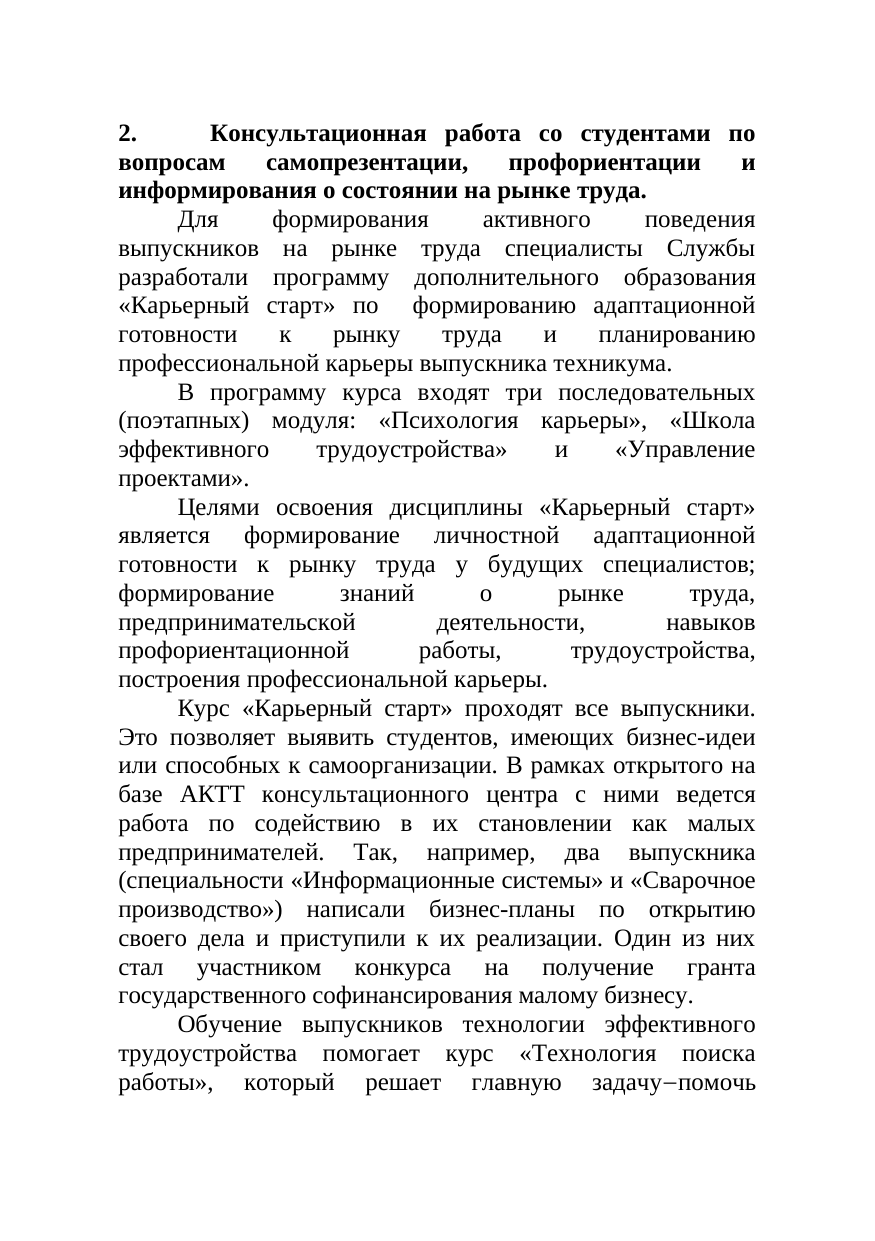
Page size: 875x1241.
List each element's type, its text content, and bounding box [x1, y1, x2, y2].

text Целями освоения дисциплины «Карьерный старт» является формирование личностной адаптационной готовности к рынку труда у будущих специалистов; формирование знаний о рынке труда, предпринимательской деятельности, навыков профориентационной работы, трудоустройства, построения профессиональной карьеры. [118, 492, 756, 693]
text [118, 1009, 756, 1096]
list Консультационная работа со студентами по вопросам самопрезентации, профориентации и информирования о состоянии на рынке труда. [118, 118, 756, 204]
text Для формирования активного поведения выпускников на рынке труда специалисты Службы разработали программу дополнительного образования «Карьерный старт» по формированию адаптационной готовности к рынку труда и планированию профессиональной карьеры выпускника техникума. [118, 204, 756, 377]
text Курс «Карьерный старт» проходят все выпускники. Это позволяет выявить студентов, имеющих бизнес-идеи или способных к самоорганизации. В рамках открытого на базе АКТТ консультационного центра с ними ведется работа по содействию в их становлении как малых предпринимателей. Так, например, два выпускника (специальности «Информационные системы» и «Сварочное производство») написали бизнес-планы по открытию своего дела и приступили к их реализации. Один из них стал участником конкурса на получение гранта государственного софинансирования малому бизнесу. [118, 693, 756, 1009]
text В программу курса входят три последовательных (поэтапных) модуля: «Психология карьеры», «Школа эффективного трудоустройства» и «Управление проектами». [118, 377, 756, 492]
